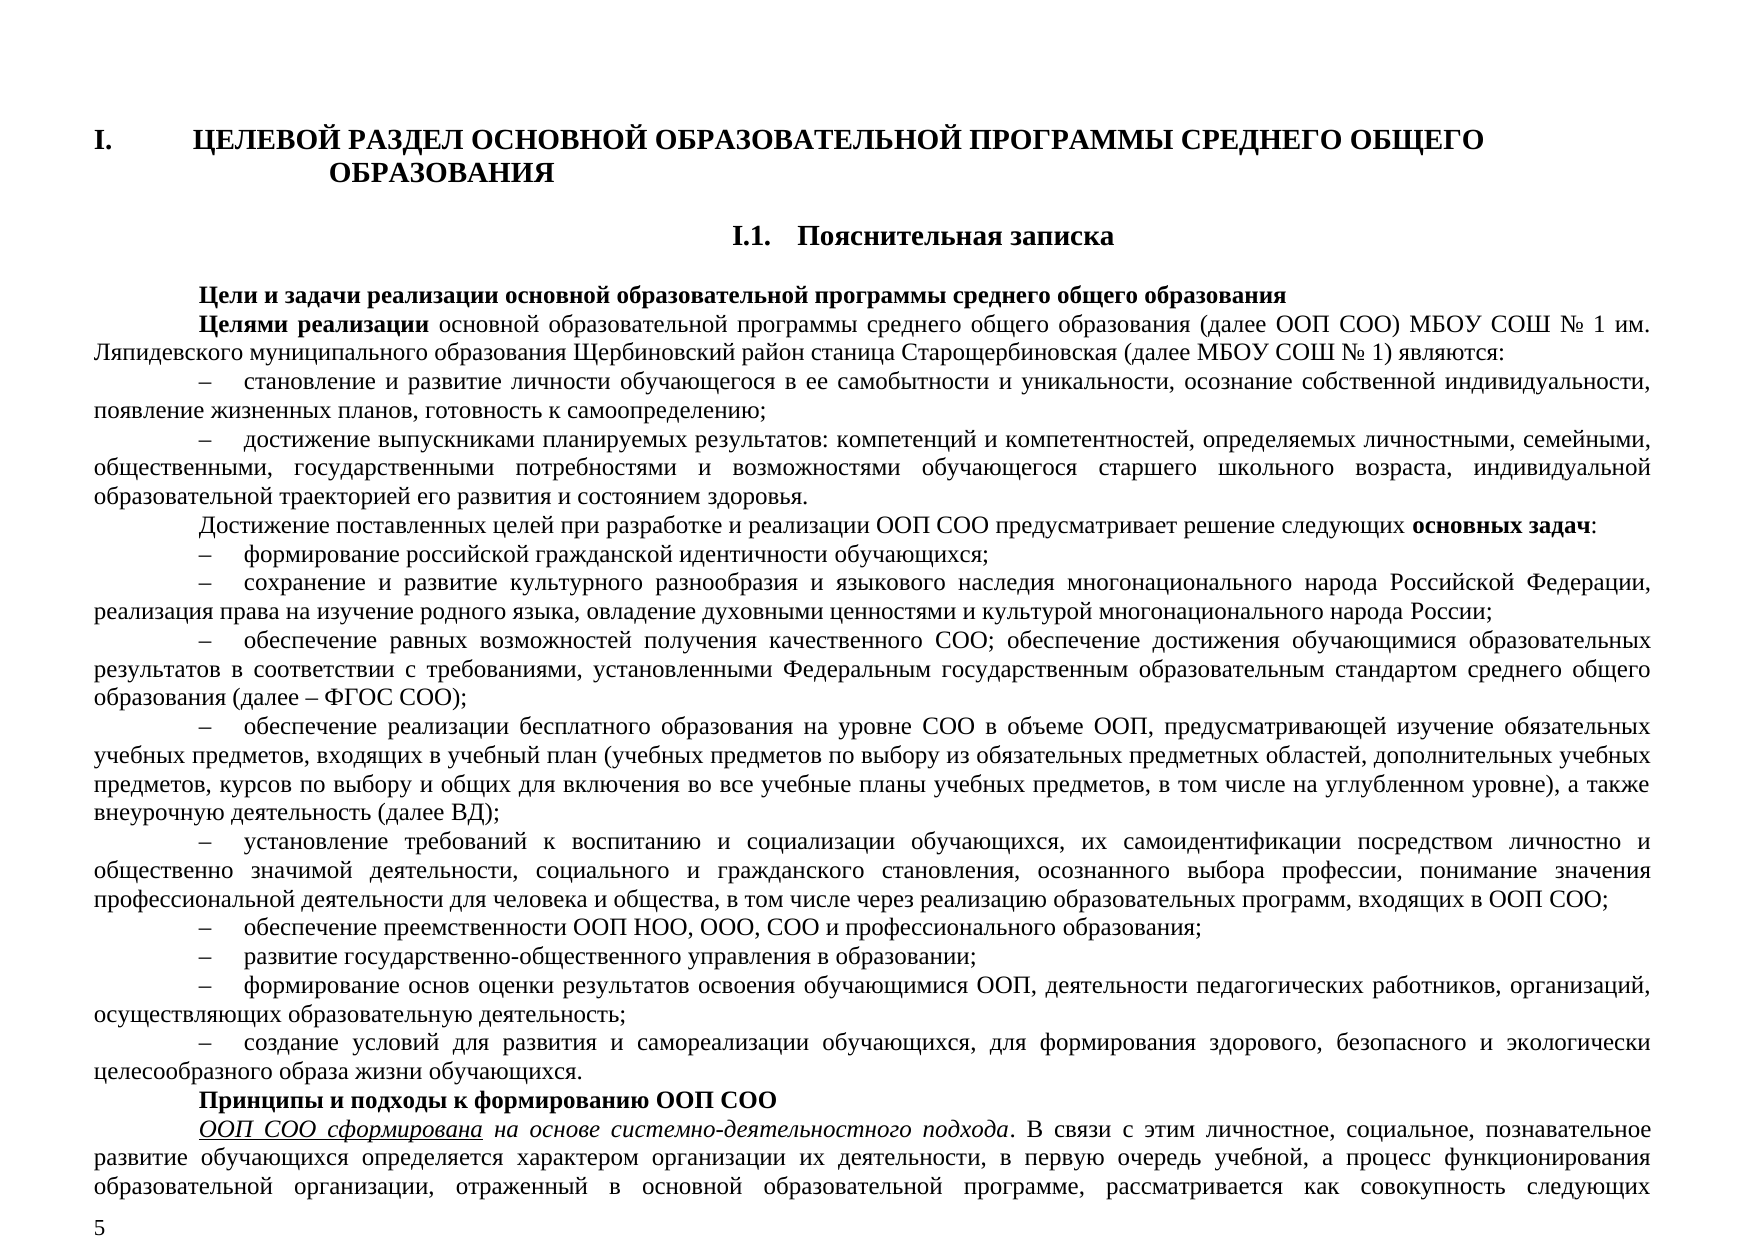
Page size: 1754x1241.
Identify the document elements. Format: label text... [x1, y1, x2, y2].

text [94, 1114, 1652, 1200]
list формирование основ оценки результатов освоения обучающимися ООП, деятельности педагогических работников, организаций, осуществляющих образовательную деятельность; [94, 970, 1652, 1027]
subtitle Пояснительная записка [94, 218, 1664, 251]
list развитие государственно-общественного управления в образовании; [94, 941, 1664, 970]
list обеспечение реализации бесплатного образования на уровне СОО в объеме ООП, предусматривающей изучение обязательных учебных предметов, входящих в учебный план (учебных предметов по выбору из обязательных предметных областей, дополнительных учебных предметов, курсов по выбору и общих для включения во все учебные планы учебных предметов, в том числе на углубленном уровне), а также внеурочную деятельность (далее ВД); [94, 711, 1652, 826]
list становление и развитие личности обучающегося в ее самобытности и уникальности, осознание собственной индивидуальности, появление жизненных планов, готовность к самоопределению; [94, 366, 1652, 424]
list обеспечение преемственности ООП НОО, ООО, СОО и профессионального образования; [94, 912, 1664, 941]
list установление требований к воспитанию и социализации обучающихся, их самоидентификации посредством личностно и общественно значимой деятельности, социального и гражданского становления, осознанного выбора профессии, понимание значения профессиональной деятельности для человека и общества, в том числе через реализацию образовательных программ, входящих в ООП СОО; [94, 826, 1652, 912]
list создание условий для развития и самореализации обучающихся, для формирования здорового, безопасного и экологически целесообразного образа жизни обучающихся. [94, 1027, 1653, 1085]
list обеспечение равных возможностей получения качественного СОО; обеспечение достижения обучающимися образовательных результатов в соответствии с требованиями, установленными Федеральным государственным образовательным стандартом среднего общего образования (далее – ФГОС СОО); [94, 625, 1652, 711]
text Целями реализации основной образовательной программы среднего общего образования (далее ООП СОО) МБОУ СОШ № 1 им. Ляпидевского муниципального образования Щербиновский район станица Старощербиновская (далее МБОУ СОШ № 1) являются: [94, 309, 1652, 366]
subtitle Принципы и подходы к формированию ООП СОО [94, 1085, 1664, 1114]
text Достижение поставленных целей при разработке и реализации ООП СОО предусматривает решение следующих основных задач: [94, 510, 1652, 539]
subtitle ЦЕЛЕВОЙ РАЗДЕЛ ОСНОВНОЙ ОБРАЗОВАТЕЛЬНОЙ ПРОГРАММЫ СРЕДНЕГО ОБЩЕГО ОБРАЗОВАНИЯ [94, 122, 1611, 189]
list сохранение и развитие культурного разнообразия и языкового наследия многонационального народа Российской Федерации, реализация права на изучение родного языка, овладение духовными ценностями и культурой многонационального народа России; [94, 567, 1652, 625]
list формирование российской гражданской идентичности обучающихся; [94, 539, 1664, 567]
list достижение выпускниками планируемых результатов: компетенций и компетентностей, определяемых личностными, семейными, общественными, государственными потребностями и возможностями обучающегося старшего школьного возраста, индивидуальной образовательной траекторией его развития и состоянием здоровья. [94, 424, 1652, 510]
subtitle Цели и задачи реализации основной образовательной программы среднего общего образования [94, 280, 1651, 309]
